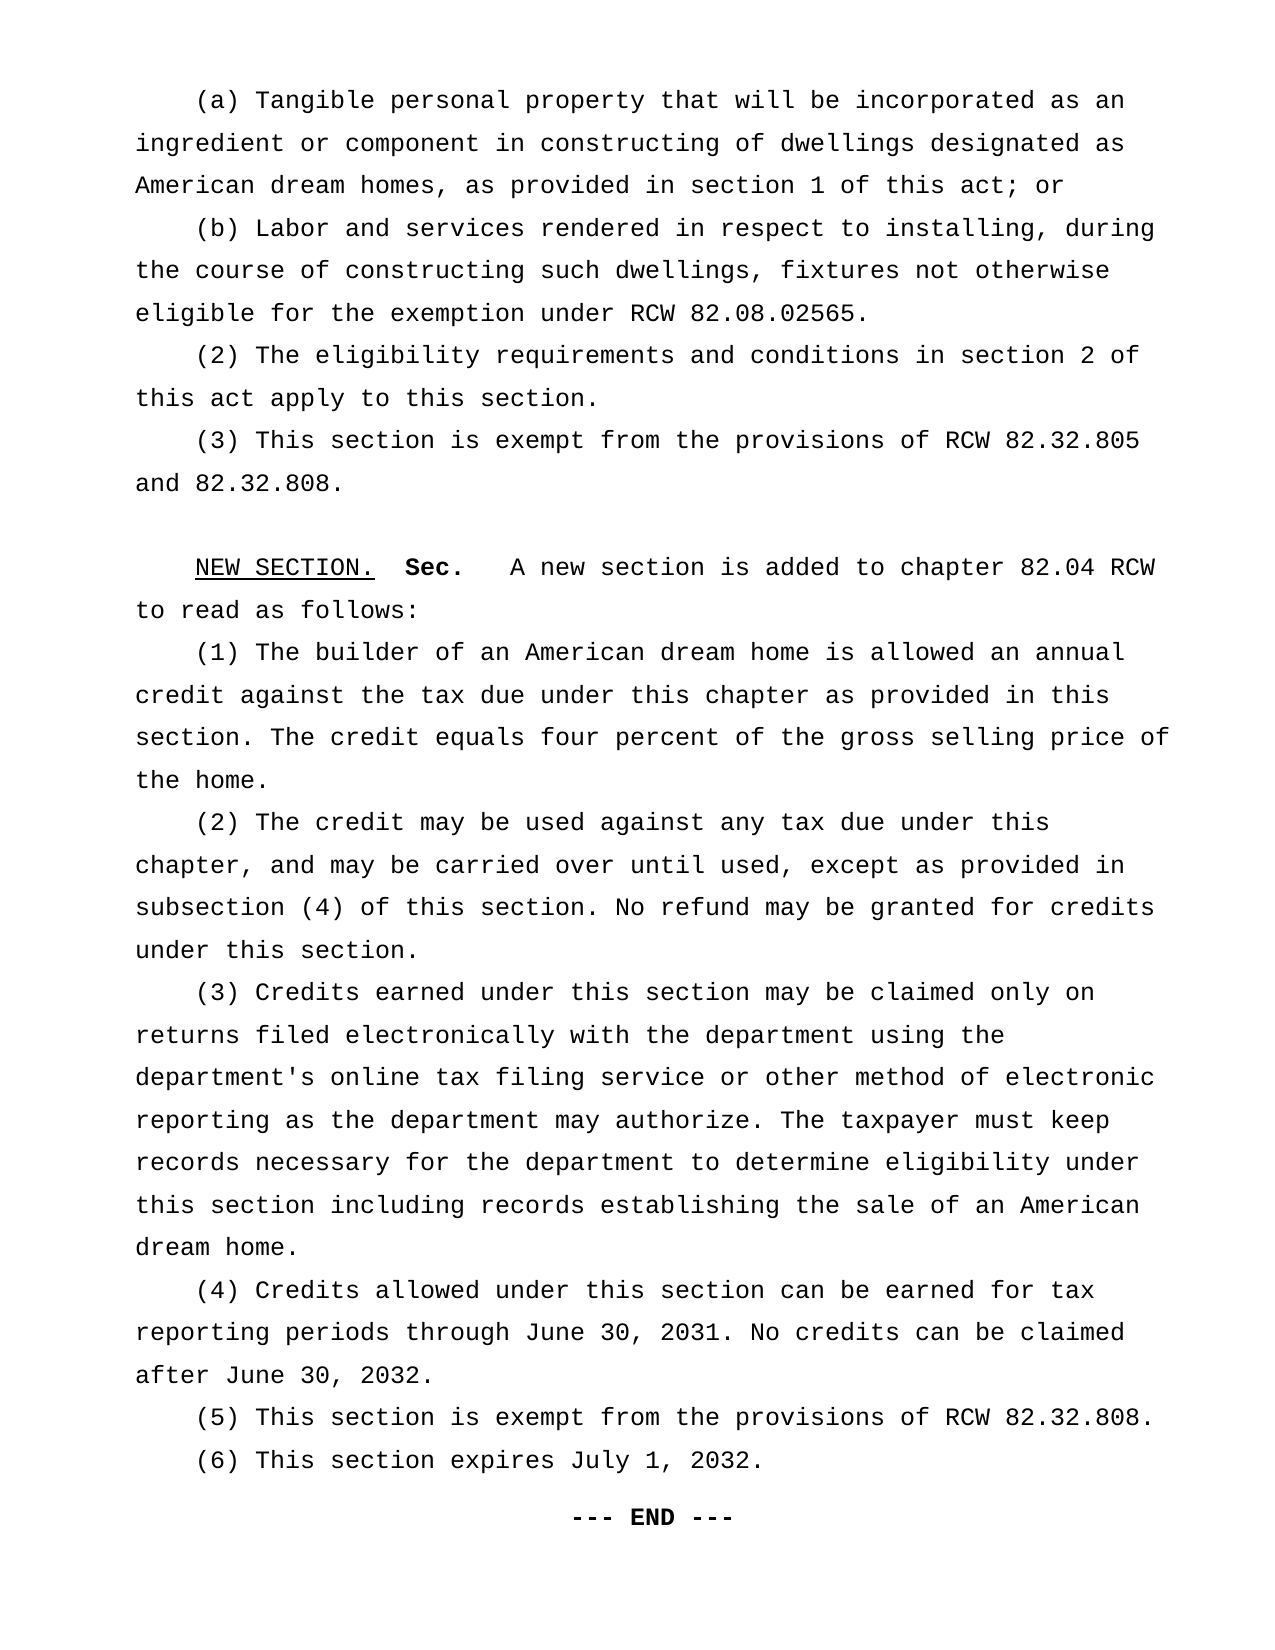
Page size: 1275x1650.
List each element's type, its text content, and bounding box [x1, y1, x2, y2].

text (4) Credits allowed under this section can be earned for tax reporting periods through June 30, 2031. No credits can be claimed after June 30, 2032. [135, 1264, 1170, 1392]
text (2) The eligibility requirements and conditions in section 2 of this act apply to this section. [135, 330, 1170, 415]
text (3) Credits earned under this section may be claimed only on returns filed electronically with the department using the department's online tax filing service or other method of electronic reporting as the department may authorize. The taxpayer must keep records necessary for the department to determine eligibility under this section including records establishing the sale of an American dream home. [135, 967, 1170, 1264]
text (6) This section expires July 1, 2032. [135, 1434, 1170, 1477]
text NEW SECTION. Sec. A new section is added to chapter 82.04 RCW to read as follows: [135, 542, 1170, 627]
text (5) This section is exempt from the provisions of RCW 82.32.808. [135, 1392, 1170, 1434]
text --- END --- [135, 1505, 1170, 1533]
text (1) The builder of an American dream home is allowed an annual credit against the tax due under this chapter as provided in this section. The credit equals four percent of the gross selling price of the home. [135, 627, 1170, 797]
text (a) Tangible personal property that will be incorporated as an ingredient or component in constructing of dwellings designated as American dream homes, as provided in section 1 of this act; or [135, 75, 1170, 202]
text (3) This section is exempt from the provisions of RCW 82.32.805 and 82.32.808. [135, 415, 1170, 500]
text (2) The credit may be used against any tax due under this chapter, and may be carried over until used, except as provided in subsection (4) of this section. No refund may be granted for credits under this section. [135, 797, 1170, 967]
text (b) Labor and services rendered in respect to installing, during the course of constructing such dwellings, fixtures not otherwise eligible for the exemption under RCW 82.08.02565. [135, 202, 1170, 330]
